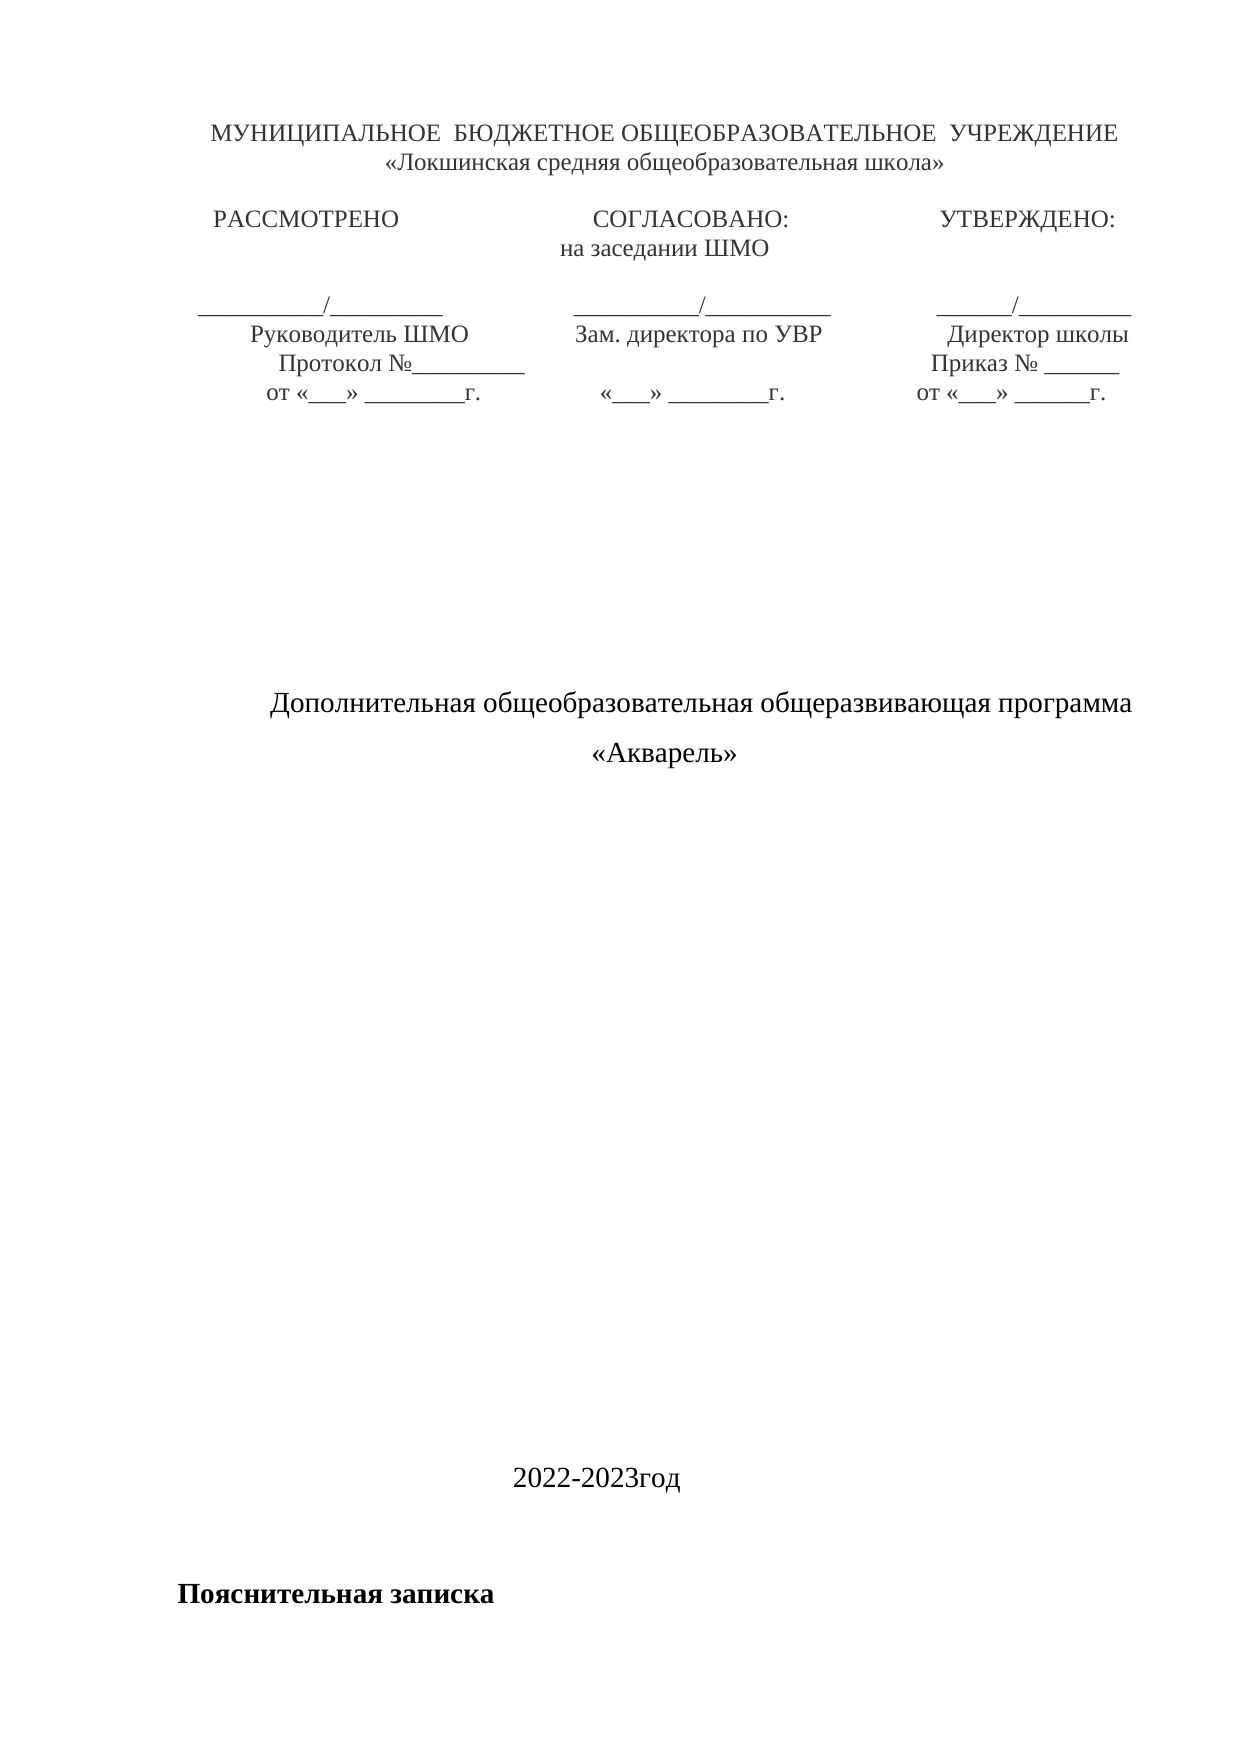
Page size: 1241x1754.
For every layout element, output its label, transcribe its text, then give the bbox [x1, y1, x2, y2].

text МУНИЦИПАЛЬНОЕ БЮДЖЕТНОЕ ОБЩЕОБРАЗОВАТЕЛЬНОЕ УЧРЕЖДЕНИЕ [177, 118, 1152, 147]
text от «___» ________г. «___» ________г. от «___» ______г. [0, 377, 1152, 406]
text __________/_________ __________/__________ ______/_________ [177, 291, 1152, 319]
text Протокол №_________ Приказ № ______ [0, 348, 1152, 377]
text на заседании ШМО [177, 233, 1152, 262]
text РАССМОТРЕНО СОГЛАСОВАНО: УТВЕРЖДЕНО: [177, 204, 1152, 233]
text 2022-2023год [177, 1460, 1152, 1493]
text Дополнительная общеобразовательная общеразвивающая программа «Акварель» [177, 685, 1152, 769]
text Пояснительная записка [177, 1577, 1152, 1610]
text Руководитель ШМО Зам. директора по УВР Директор школы [0, 319, 1152, 348]
text «Локшинская средняя общеобразовательная школа» [177, 147, 1152, 176]
